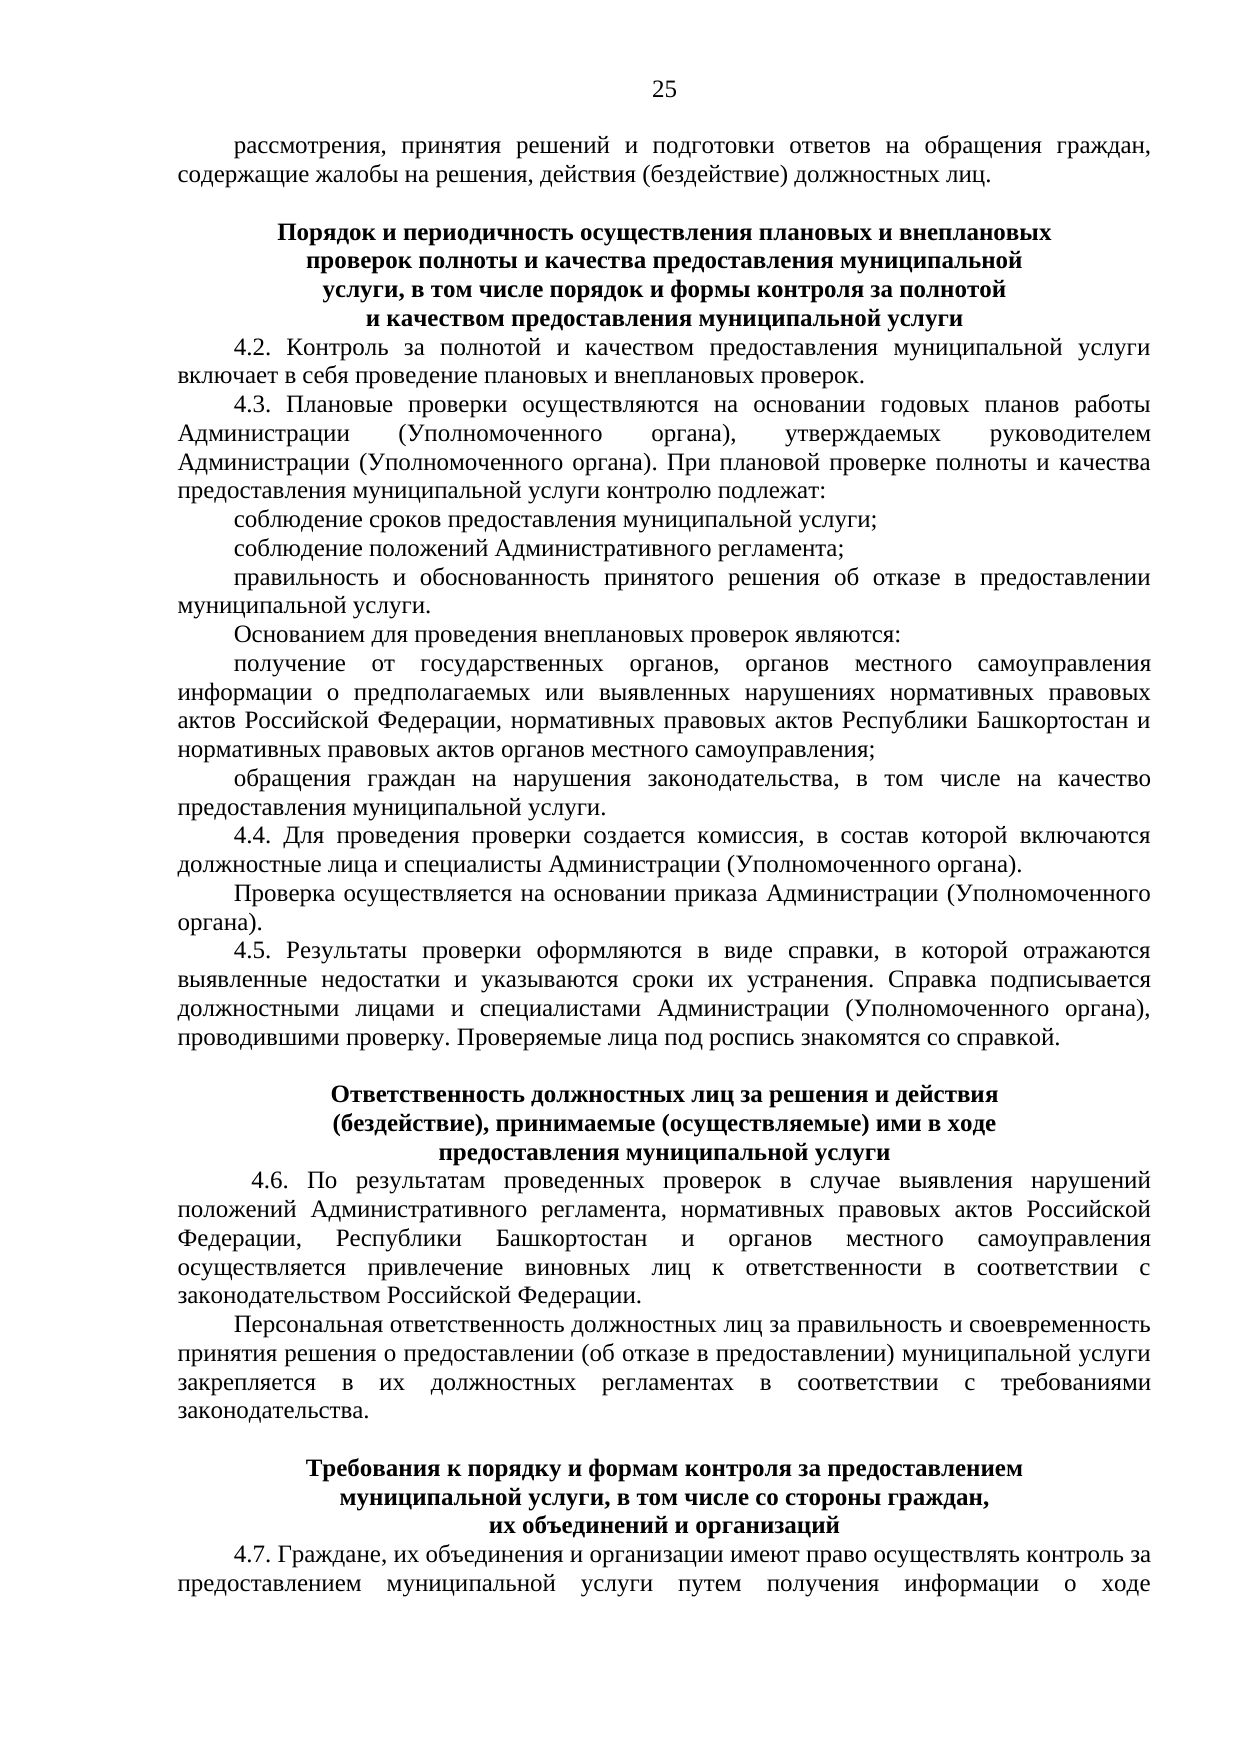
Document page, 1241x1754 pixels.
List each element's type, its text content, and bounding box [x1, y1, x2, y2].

text Основанием для проведения внеплановых проверок являются: [177, 619, 1152, 648]
text 4.4. Для проведения проверки создается комиссия, в состав которой включаются должностные лица и специалисты Администрации (Уполномоченного органа). [177, 821, 1152, 878]
text их объединений и организаций [177, 1511, 1152, 1539]
text получение от государственных органов, органов местного самоуправления информации о предполагаемых или выявленных нарушениях нормативных правовых актов Российской Федерации, нормативных правовых актов Республики Башкортостан и нормативных правовых актов органов местного самоуправления; [177, 648, 1152, 763]
text 4.3. Плановые проверки осуществляются на основании годовых планов работы Администрации (Уполномоченного органа), утверждаемых руководителем Администрации (Уполномоченного органа). При плановой проверке полноты и качества предоставления муниципальной услуги контролю подлежат: [177, 389, 1152, 504]
text 4.2. Контроль за полнотой и качеством предоставления муниципальной услуги включает в себя проведение плановых и внеплановых проверок. [177, 332, 1152, 389]
text и качеством предоставления муниципальной услуги [177, 303, 1152, 332]
text Порядок и периодичность осуществления плановых и внеплановых [177, 217, 1152, 246]
text Ответственность должностных лиц за решения и действия [177, 1079, 1152, 1108]
text Персональная ответственность должностных лиц за правильность и своевременность принятия решения о предоставлении (об отказе в предоставлении) муниципальной услуги закрепляется в их должностных регламентах в соответствии с требованиями законодательства. [177, 1309, 1152, 1424]
text соблюдение положений Административного регламента; [177, 533, 1152, 562]
text предоставления муниципальной услуги [177, 1137, 1152, 1166]
text Проверка осуществляется на основании приказа Администрации (Уполномоченного органа). [177, 878, 1152, 936]
text рассмотрения, принятия решений и подготовки ответов на обращения граждан, содержащие жалобы на решения, действия (бездействие) должностных лиц. [177, 131, 1152, 188]
text 4.6. По результатам проведенных проверок в случае выявления нарушений положений Административного регламента, нормативных правовых актов Российской Федерации, Республики Башкортостан и органов местного самоуправления осуществляется привлечение виновных лиц к ответственности в соответствии с законодательством Российской Федерации. [177, 1166, 1152, 1309]
text 4.5. Результаты проверки оформляются в виде справки, в которой отражаются выявленные недостатки и указываются сроки их устранения. Справка подписывается должностными лицами и специалистами Администрации (Уполномоченного органа), проводившими проверку. Проверяемые лица под роспись знакомятся со справкой. [177, 936, 1152, 1051]
text услуги, в том числе порядок и формы контроля за полнотой [177, 274, 1152, 303]
text обращения граждан на нарушения законодательства, в том числе на качество предоставления муниципальной услуги. [177, 763, 1152, 821]
text (бездействие), принимаемые (осуществляемые) ими в ходе [177, 1108, 1152, 1137]
text муниципальной услуги, в том числе со стороны граждан, [177, 1482, 1152, 1511]
text правильность и обоснованность принятого решения об отказе в предоставлении муниципальной услуги. [177, 562, 1152, 619]
text Требования к порядку и формам контроля за предоставлением [177, 1453, 1152, 1482]
text проверок полноты и качества предоставления муниципальной [177, 246, 1152, 274]
text соблюдение сроков предоставления муниципальной услуги; [177, 504, 1152, 533]
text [177, 1539, 1152, 1597]
